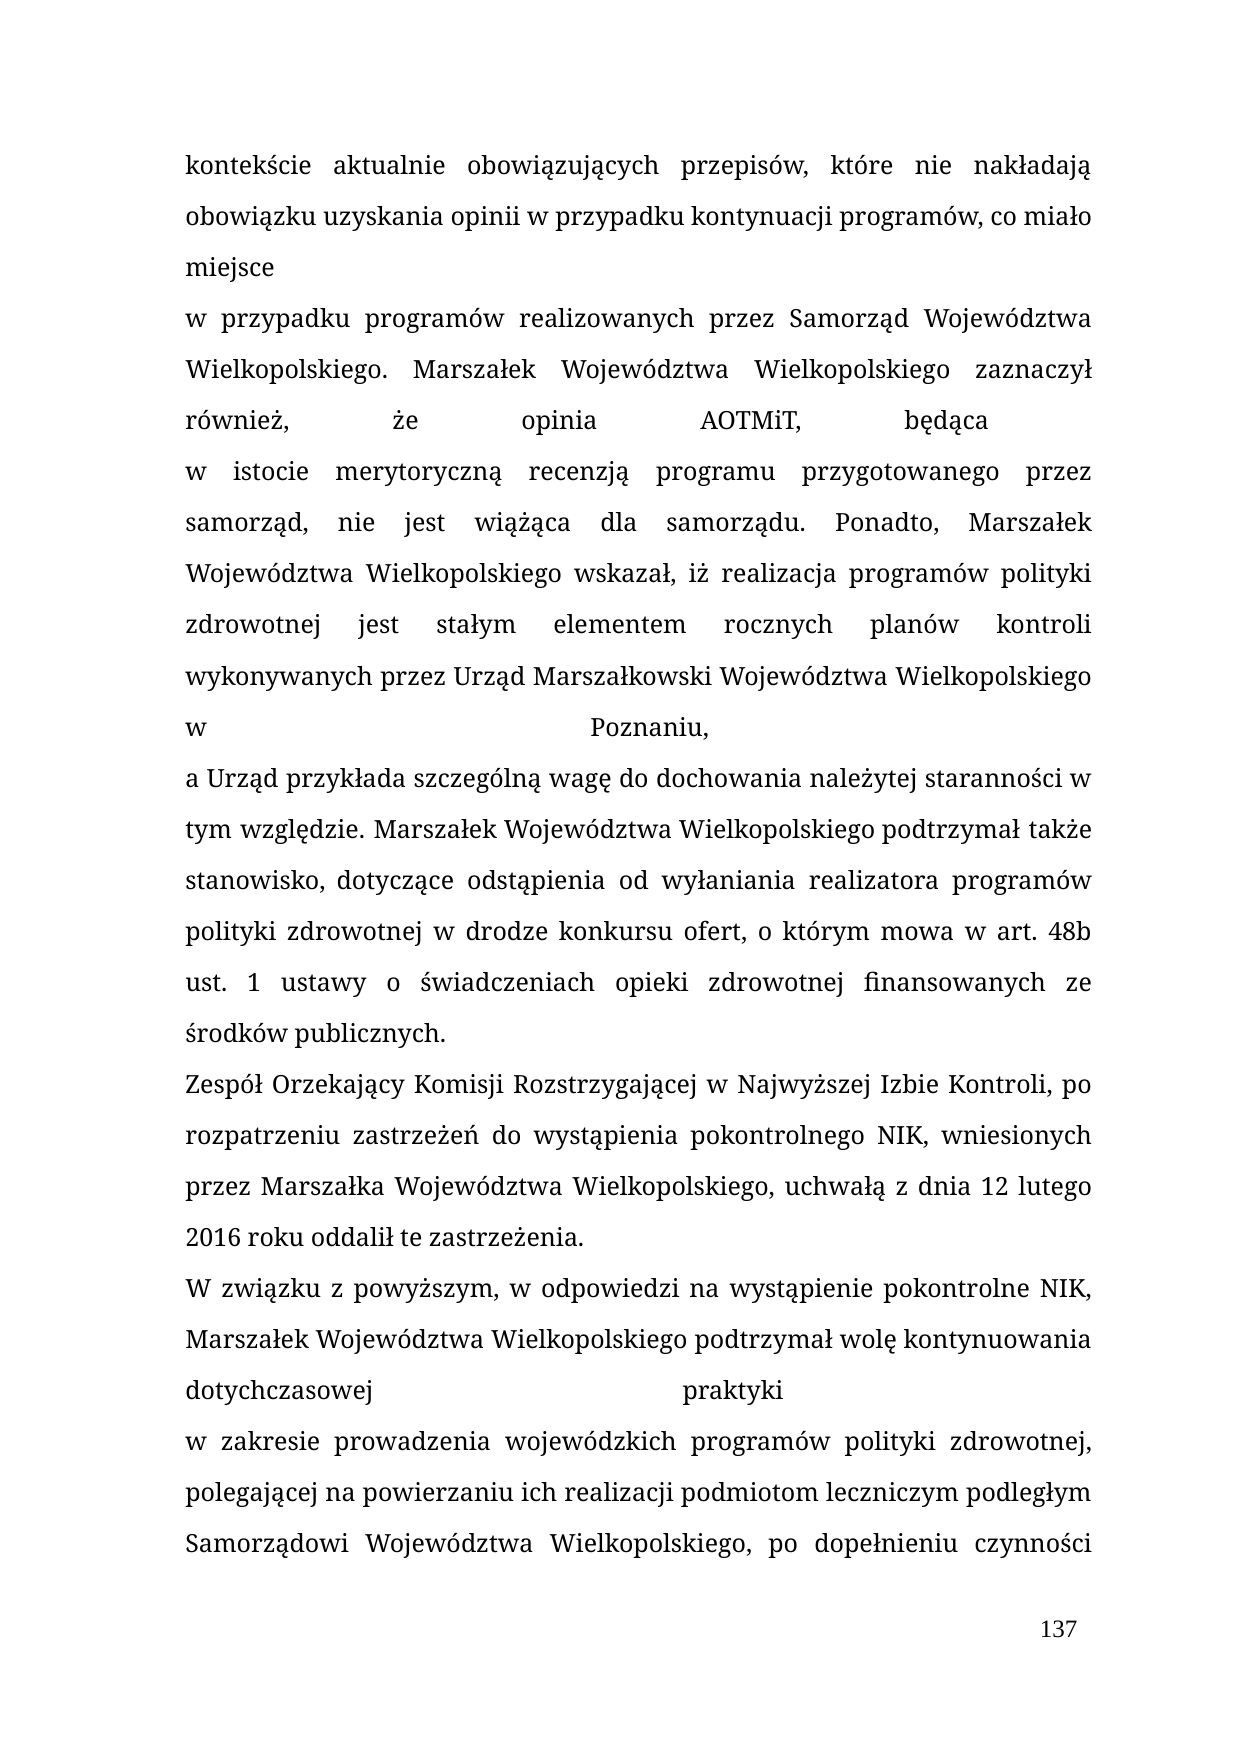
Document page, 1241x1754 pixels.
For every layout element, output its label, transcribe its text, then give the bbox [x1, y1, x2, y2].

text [185, 1271, 1092, 1560]
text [185, 148, 1092, 1049]
text Zespół Orzekający Komisji Rozstrzygającej w Najwyższej Izbie Kontroli, po rozpatrzeniu zastrzeżeń do wystąpienia pokontrolnego NIK, wniesionych przez Marszałka Województwa Wielkopolskiego, uchwałą z dnia 12 lutego 2016 roku oddalił te zastrzeżenia. [185, 1066, 1092, 1254]
